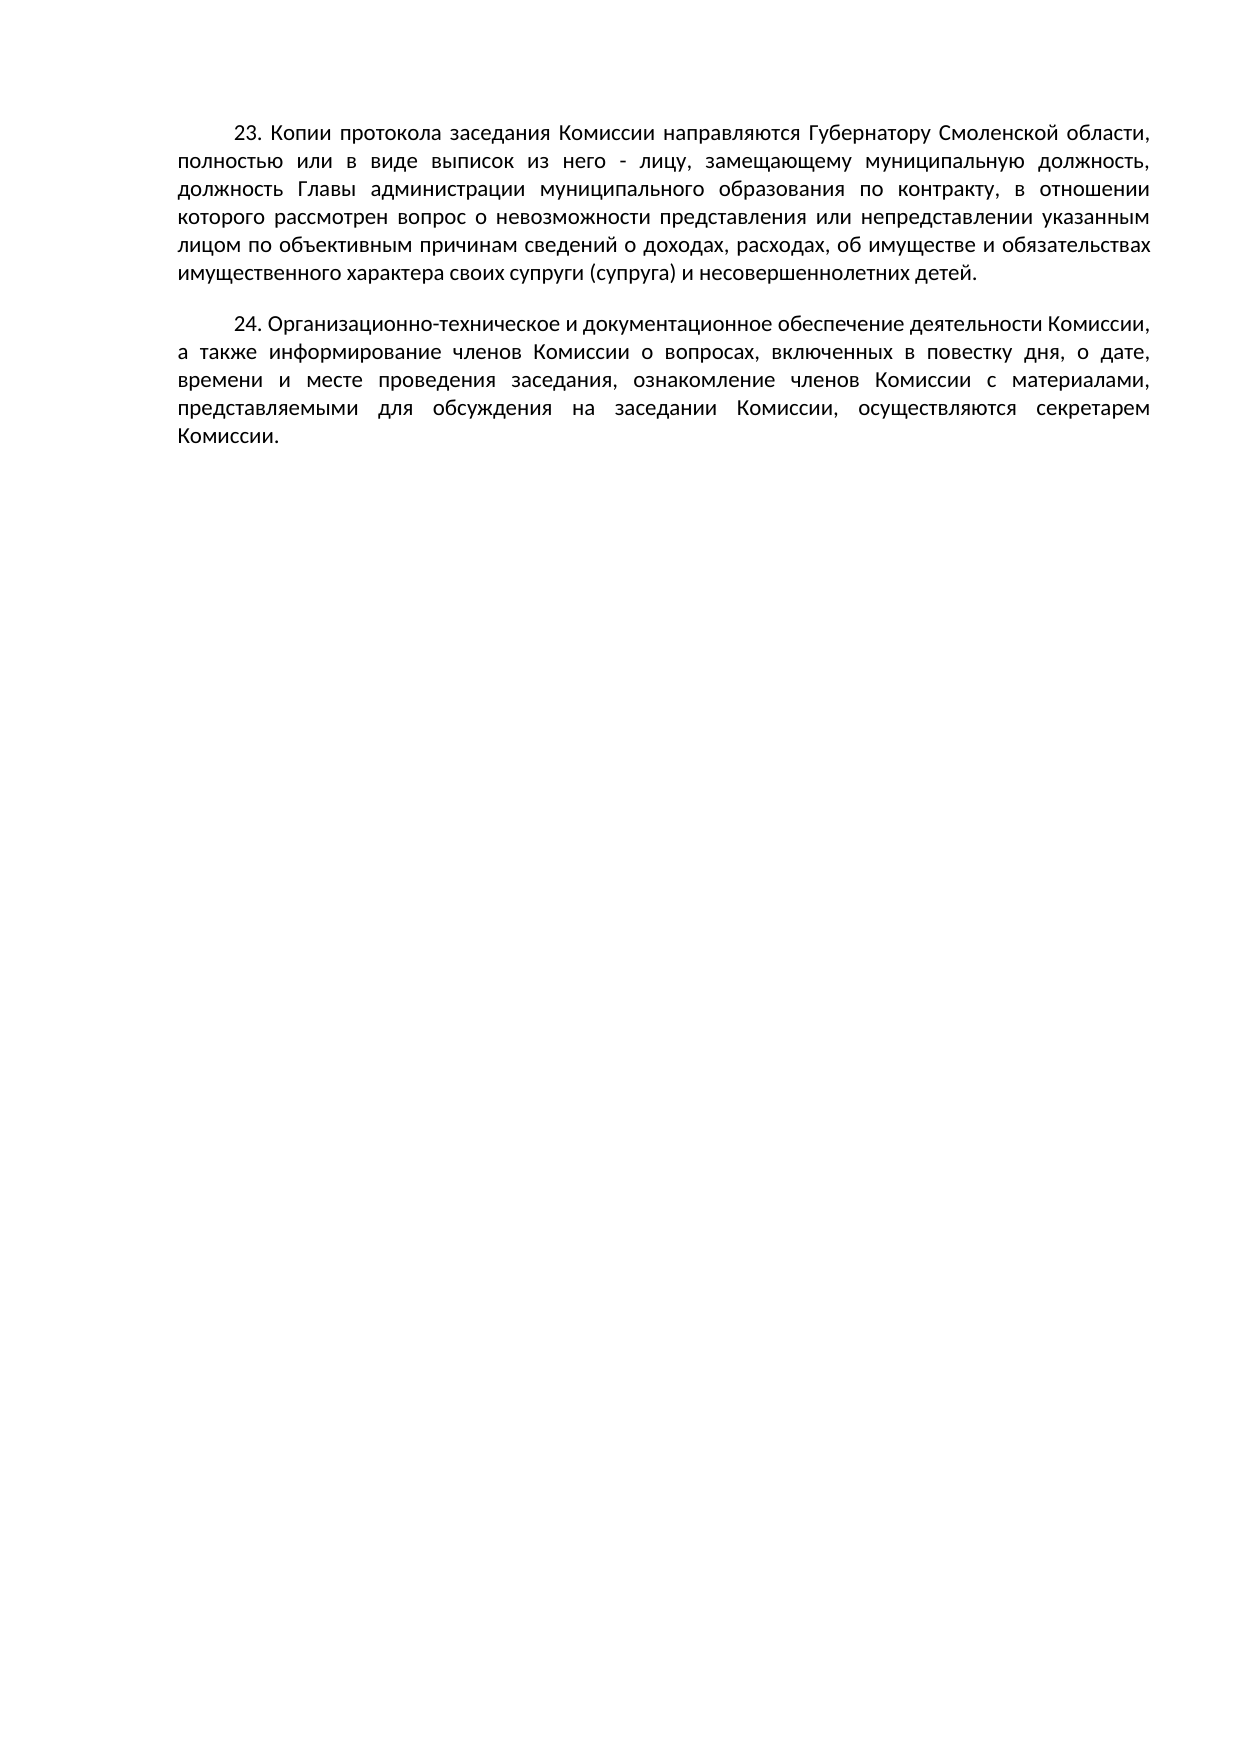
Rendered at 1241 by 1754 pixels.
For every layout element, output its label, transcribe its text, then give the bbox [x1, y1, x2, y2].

text 24. Организационно-техническое и документационное обеспечение деятельности Комиссии, а также информирование членов Комиссии о вопросах, включенных в повестку дня, о дате, времени и месте проведения заседания, ознакомление членов Комиссии с материалами, представляемыми для обсуждения на заседании Комиссии, осуществляются секретарем Комиссии. [177, 309, 1152, 449]
text 23. Копии протокола заседания Комиссии направляются Губернатору Смоленской области, полностью или в виде выписок из него - лицу, замещающему муниципальную должность, должность Главы администрации муниципального образования по контракту, в отношении которого рассмотрен вопрос о невозможности представления или непредставлении указанным лицом по объективным причинам сведений о доходах, расходах, об имуществе и обязательствах имущественного характера своих супруги (супруга) и несовершеннолетних детей. [177, 118, 1152, 286]
